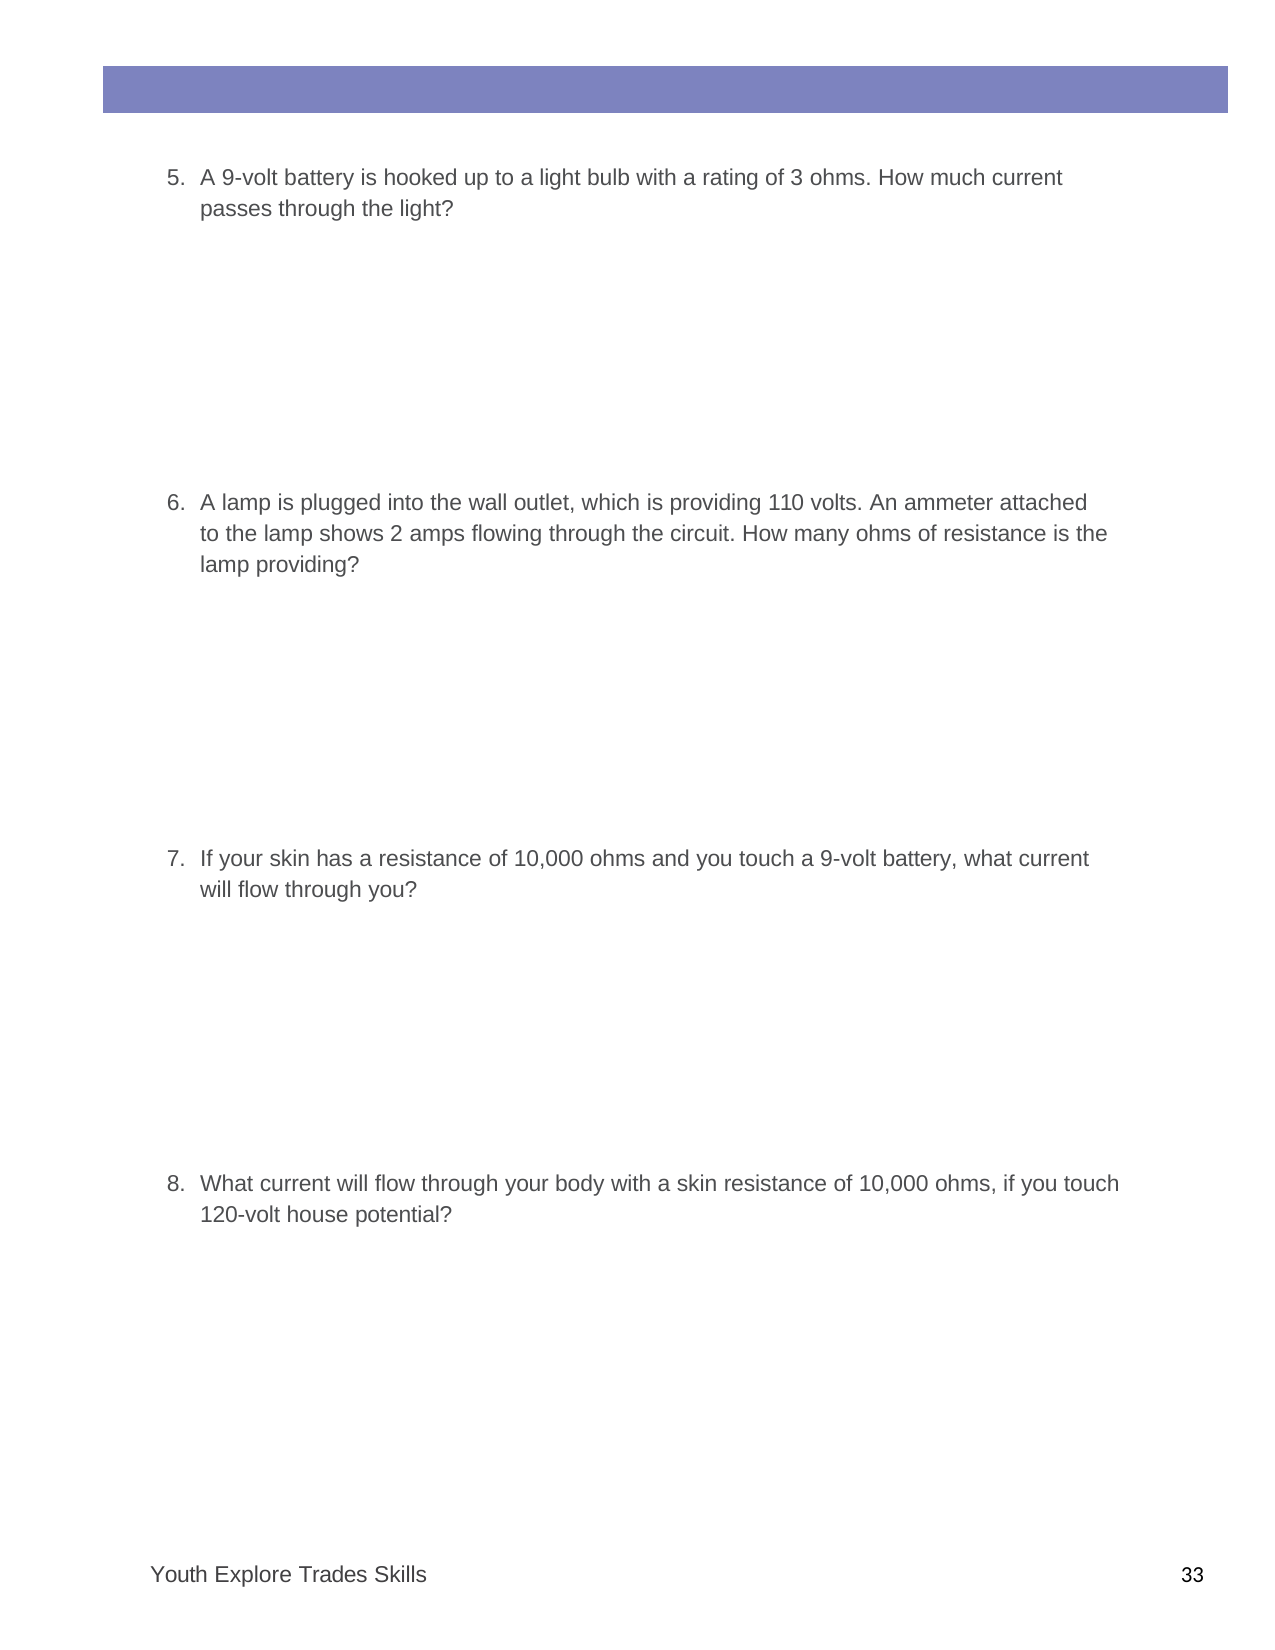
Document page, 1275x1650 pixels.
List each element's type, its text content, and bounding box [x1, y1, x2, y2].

text to the lamp shows 2 amps flowing through the circuit. How many ohms of resistance is the lamp providing? [200, 520, 1124, 577]
list A lamp is plugged into the wall outlet, which is providing 110 volts. An ammeter attached [167, 489, 1239, 515]
list What current will flow through your body with a skin resistance of 10,000 ohms, if you touch 120-volt house potential? [167, 1169, 1124, 1227]
list If your skin has a resistance of 10,000 ohms and you touch a 9-volt battery, what current will flow through you? [167, 845, 1090, 902]
list A 9-volt battery is hooked up to a light bulb with a rating of 3 ohms. How much current passes through the light? [167, 164, 1068, 221]
